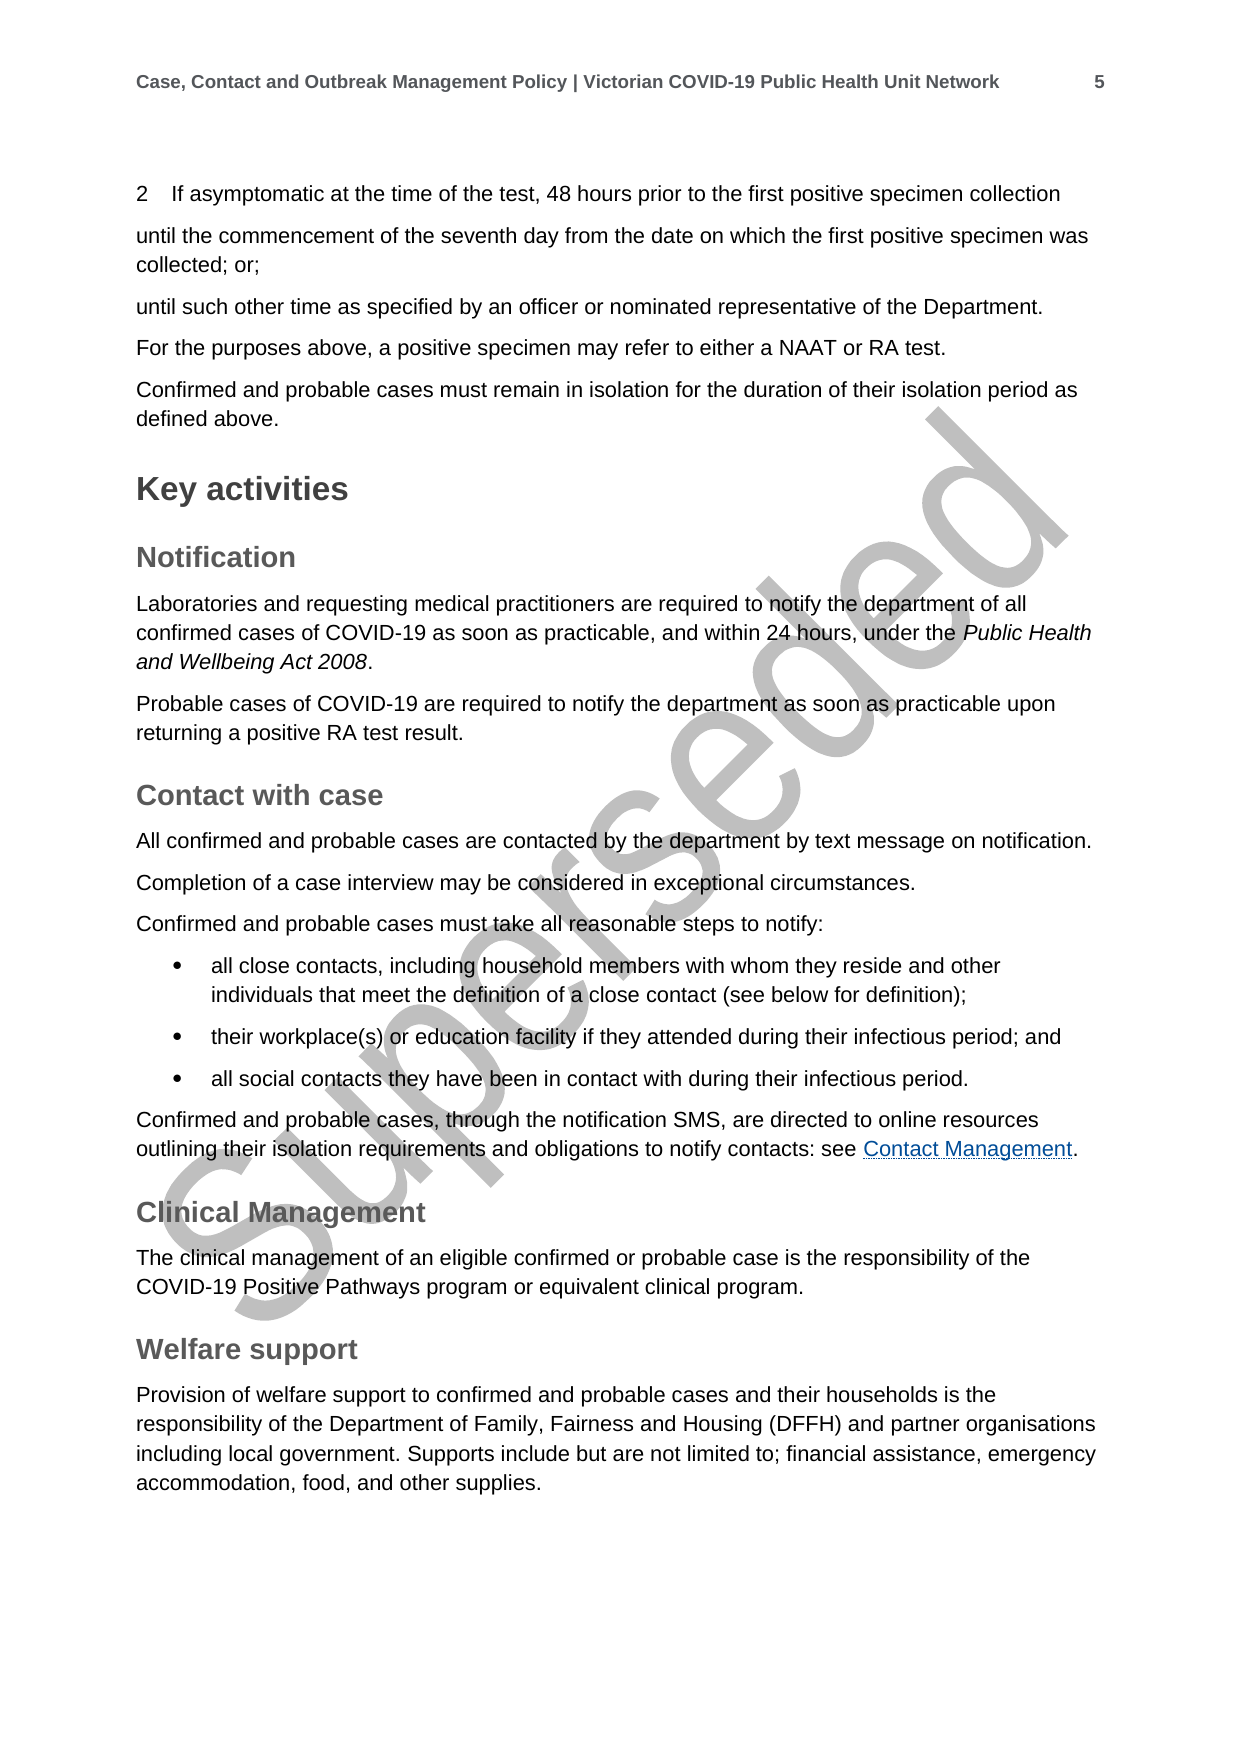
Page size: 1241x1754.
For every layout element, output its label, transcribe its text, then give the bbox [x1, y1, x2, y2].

text until such other time as specified by an officer or nominated representative of the Department. [136, 290, 1104, 319]
text Confirmed and probable cases, through the notification SMS, are directed to online resources outlining their isolation requirements and obligations to notify contacts: see Contact Management. [136, 1103, 1104, 1161]
subtitle Clinical Management [136, 1193, 1104, 1228]
subtitle Welfare support [136, 1330, 1104, 1366]
text Confirmed and probable cases must take all reasonable steps to notify: [136, 907, 1104, 936]
text All confirmed and probable cases are contacted by the department by text message on notification. [136, 824, 1104, 853]
subtitle Contact with case [136, 776, 1104, 811]
list If asymptomatic at the time of the test, 48 hours prior to the first positive specimen collection [136, 177, 1104, 206]
subtitle Notification [136, 538, 1104, 574]
list all social contacts they have been in contact with during their infectious period. [173, 1061, 1104, 1091]
list their workplace(s) or education facility if they attended during their infectious period; and [173, 1020, 1104, 1049]
text The clinical management of an eligible confirmed or probable case is the responsibility of the COVID-19 Positive Pathways program or equivalent clinical program. [136, 1241, 1104, 1299]
text Provision of welfare support to confirmed and probable cases and their households is the responsibility of the Department of Family, Fairness and Housing (DFFH) and partner organisations including local government. Supports include but are not limited to; financial assistance, emergency accommodation, food, and other supplies. [136, 1378, 1104, 1495]
subtitle Key activities [136, 469, 1104, 507]
text For the purposes above, a positive specimen may refer to either a NAAT or RA test. [136, 331, 1104, 361]
list all close contacts, including household members with whom they reside and other individuals that meet the definition of a close contact (see below for definition); [173, 949, 1104, 1007]
text until the commencement of the seventh day from the date on which the first positive specimen was collected; or; [136, 219, 1104, 277]
text Probable cases of COVID-19 are required to notify the department as soon as practicable upon returning a positive RA test result. [136, 686, 1104, 745]
text Confirmed and probable cases must remain in isolation for the duration of their isolation period as defined above. [136, 373, 1104, 431]
text Laboratories and requesting medical practitioners are required to notify the department of all confirmed cases of COVID-19 as soon as practicable, and within 24 hours, under the Public Health and Wellbeing Act 2008. [136, 586, 1104, 674]
text Completion of a case interview may be considered in exceptional circumstances. [136, 866, 1104, 895]
